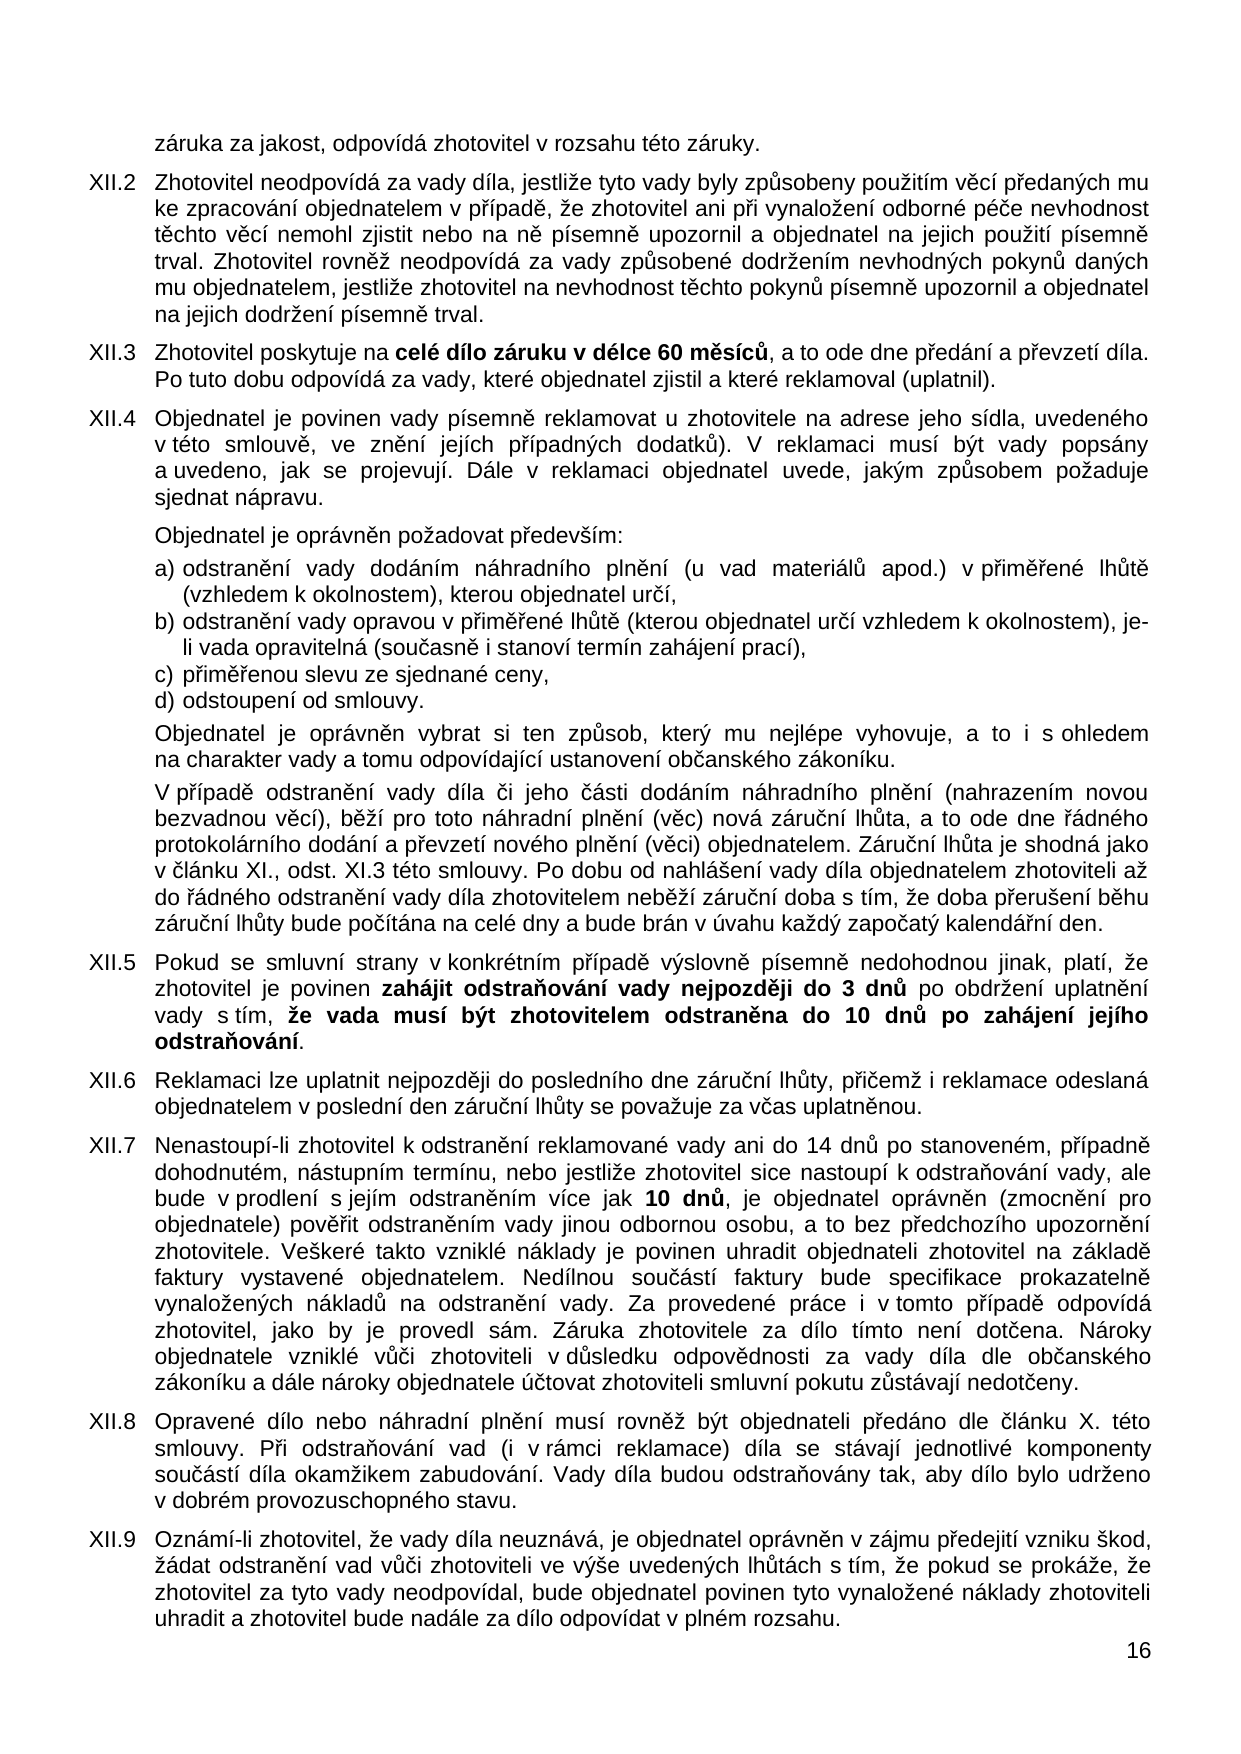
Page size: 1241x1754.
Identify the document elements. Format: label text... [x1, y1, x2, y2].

text XII.2 Zhotovitel neodpovídá za vady díla, jestliže tyto vady byly způsobeny použitím věcí předaných mu ke zpracování objednatelem v případě, že zhotovitel ani při vynaložení odborné péče nevhodnost těchto věcí nemohl zjistit nebo na ně písemně upozornil a objednatel na jejich použití písemně trval. Zhotovitel rovněž neodpovídá za vady způsobené dodržením nevhodných pokynů daných mu objednatelem, jestliže zhotovitel na nevhodnost těchto pokynů písemně upozornil a objednatel na jejich dodržení písemně trval. [89, 169, 1149, 327]
text XII.5 Pokud se smluvní strany v konkrétním případě výslovně písemně nedohodnou jinak, platí, že zhotovitel je povinen zahájit odstraňování vady nejpozději do 3 dnů po obdržení uplatnění vady s tím, že vada musí být zhotovitelem odstraněna do 10 dnů po zahájení jejího odstraňování. [89, 949, 1149, 1054]
text V případě odstranění vady díla či jeho části dodáním náhradního plnění (nahrazením novou bezvadnou věcí), běží pro toto náhradní plnění (věc) nová záruční lhůta, a to ode dne řádného protokolárního dodání a převzetí nového plnění (věci) objednatelem. Záruční lhůta je shodná jako v článku XI., odst. XI.3 této smlouvy. Po dobu od nahlášení vady díla objednatelem zhotoviteli až do řádného odstranění vady díla zhotovitelem neběží záruční doba s tím, že doba přerušení běhu záruční lhůty bude počítána na celé dny a bude brán v úvahu každý započatý kalendářní den. [154, 778, 1149, 937]
text XII.7 Nenastoupí-li zhotovitel k odstranění reklamované vady ani do 14 dnů po stanoveném, případně dohodnutém, nástupním termínu, nebo jestliže zhotovitel sice nastoupí k odstraňování vady, ale bude v prodlení s jejím odstraněním více jak 10 dnů, je objednatel oprávněn (zmocnění pro objednatele) pověřit odstraněním vady jinou odbornou osobu, a to bez předchozího upozornění zhotovitele. Veškeré takto vzniklé náklady je povinen uhradit objednateli zhotovitel na základě faktury vystavené objednatelem. Nedílnou součástí faktury bude specifikace prokazatelně vynaložených nákladů na odstranění vady. Za provedené práce i v tomto případě odpovídá zhotovitel, jako by je provedl sám. Záruka zhotovitele za dílo tímto není dotčena. Nároky objednatele vzniklé vůči zhotoviteli v důsledku odpovědnosti za vady díla dle občanského zákoníku a dále nároky objednatele účtovat zhotoviteli smluvní pokutu zůstávají nedotčeny. [89, 1132, 1152, 1396]
text Objednatel je oprávněn vybrat si ten způsob, který mu nejlépe vyhovuje, a to i s ohledem na charakter vady a tomu odpovídající ustanovení občanského zákoníku. [154, 719, 1149, 772]
text XII.3 Zhotovitel poskytuje na celé dílo záruku v délce 60 měsíců, a to ode dne předání a převzetí díla. Po tuto dobu odpovídá za vady, které objednatel zjistil a které reklamoval (uplatnil). [89, 339, 1149, 392]
text XII.4 Objednatel je povinen vady písemně reklamovat u zhotovitele na adrese jeho sídla, uvedeného v této smlouvě, ve znění jejích případných dodatků). V reklamaci musí být vady popsány a uvedeno, jak se projevují. Dále v reklamaci objednatel uvede, jakým způsobem požaduje sjednat nápravu. [89, 404, 1149, 510]
text XII.9 Oznámí-li zhotovitel, že vady díla neuznává, je objednatel oprávněn v zájmu předejití vzniku škod, žádat odstranění vad vůči zhotoviteli ve výše uvedených lhůtách s tím, že pokud se prokáže, že zhotovitel za tyto vady neodpovídal, bude objednatel povinen tyto vynaložené náklady zhotoviteli uhradit a zhotovitel bude nadále za dílo odpovídat v plném rozsahu. [89, 1526, 1152, 1632]
list odstranění vady dodáním náhradního plnění (u vad materiálů apod.) v přiměřené lhůtě (vzhledem k okolnostem), kterou objednatel určí, [154, 555, 1149, 608]
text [154, 130, 1149, 156]
list přiměřenou slevu ze sjednané ceny, [154, 661, 1149, 687]
list odstoupení od smlouvy. [154, 687, 1149, 713]
list odstranění vady opravou v přiměřené lhůtě (kterou objednatel určí vzhledem k okolnostem), je-li vada opravitelná (současně i stanoví termín zahájení prací), [154, 608, 1149, 661]
text XII.6 Reklamaci lze uplatnit nejpozději do posledního dne záruční lhůty, přičemž i reklamace odeslaná objednatelem v poslední den záruční lhůty se považuje za včas uplatněnou. [89, 1067, 1149, 1120]
text XII.8 Opravené dílo nebo náhradní plnění musí rovněž být objednateli předáno dle článku X. této smlouvy. Při odstraňování vad (i v rámci reklamace) díla se stávají jednotlivé komponenty součástí díla okamžikem zabudování. Vady díla budou odstraňovány tak, aby dílo bylo udrženo v dobrém provozuschopného stavu. [89, 1408, 1152, 1514]
text Objednatel je oprávněn požadovat především: [89, 522, 1149, 549]
